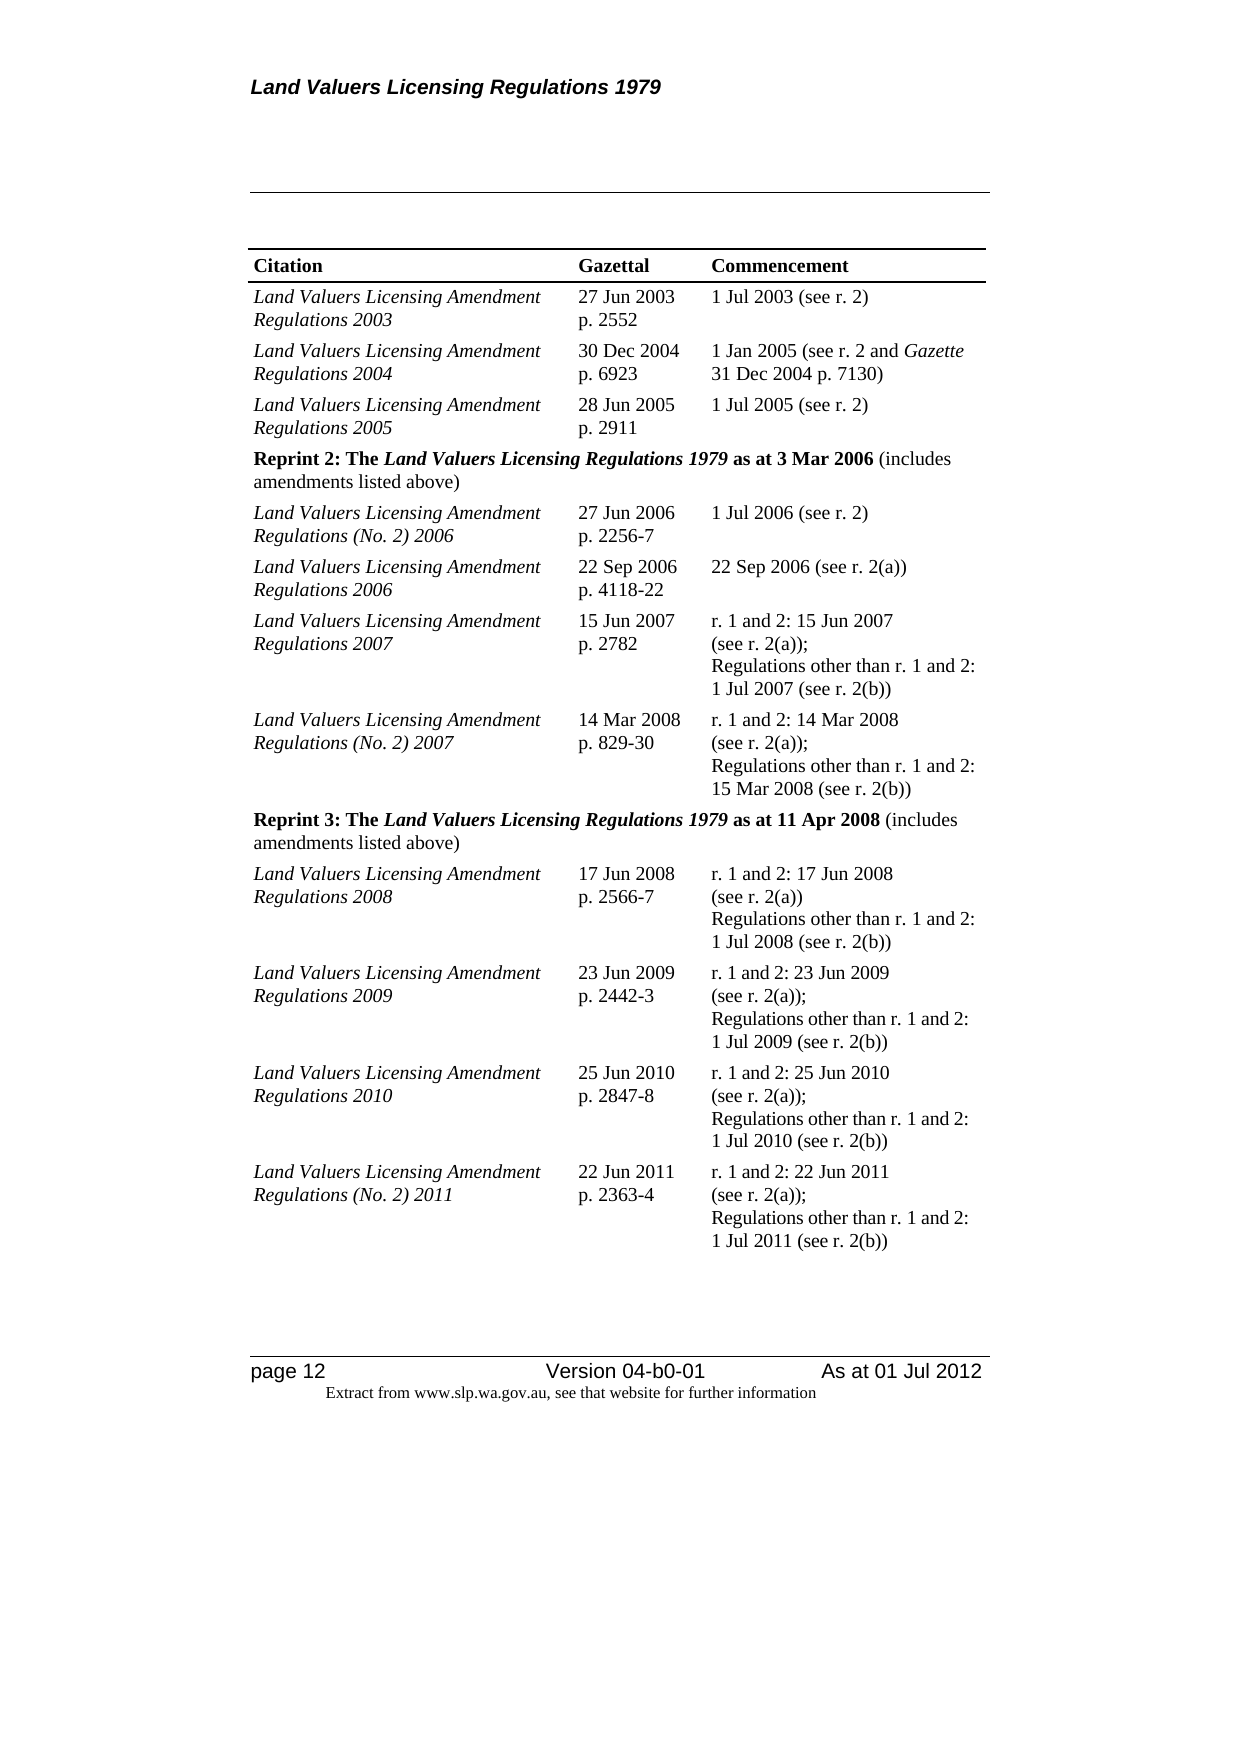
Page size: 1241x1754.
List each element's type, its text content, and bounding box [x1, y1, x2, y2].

table_cell Land Valuers Licensing Amendment Regulations (No. 2) 2007 [248, 704, 572, 804]
table_cell 1 Jan 2005 (see r. 2 and Gazette 31 Dec 2004 p. 7130) [705, 335, 986, 389]
table_cell Land Valuers Licensing Amendment Regulations 2007 [248, 605, 572, 704]
table_cell r. 1 and 2: 15 Jun 2007 (see r. 2(a)); Regulations other than r. 1 and 2: 1 Jul 2007 (see r. 2(b)) [705, 605, 986, 704]
table_cell 1 Jul 2005 (see r. 2) [705, 389, 986, 443]
table_cell r. 1 and 2: 23 Jun 2009 (see r. 2(a)); Regulations other than r. 1 and 2: 1 Jul 2009 (see r. 2(b)) [705, 957, 986, 1057]
table_cell Land Valuers Licensing Amendment Regulations 2009 [248, 957, 572, 1057]
table_cell 22 Sep 2006 (see r. 2(a)) [705, 551, 986, 604]
table_cell 1 Jul 2006 (see r. 2) [705, 497, 986, 551]
table_cell r. 1 and 2: 17 Jun 2008 (see r. 2(a)) Regulations other than r. 1 and 2: 1 Jul 2008 (see r. 2(b)) [705, 858, 986, 957]
table_cell 23 Jun 2009 p. 2442-3 [572, 957, 705, 1057]
table_cell 30 Dec 2004 p. 6923 [572, 335, 705, 389]
table_cell 22 Sep 2006 p. 4118-22 [572, 551, 705, 604]
table_cell Land Valuers Licensing Amendment Regulations 2004 [248, 335, 572, 389]
table_cell Reprint 3: The Land Valuers Licensing Regulations 1979 as at 11 Apr 2008 (includes amendments listed above) [248, 804, 986, 858]
table_header Gazettal [572, 250, 705, 281]
table_cell 1 Jul 2003 (see r. 2) [705, 283, 986, 335]
table_cell Land Valuers Licensing Amendment Regulations (No. 2) 2006 [248, 497, 572, 551]
table_header Citation [248, 250, 572, 281]
table_cell Land Valuers Licensing Amendment Regulations 2010 [248, 1057, 572, 1156]
table_cell Land Valuers Licensing Amendment Regulations 2008 [248, 858, 572, 957]
table_cell 27 Jun 2006 p. 2256-7 [572, 497, 705, 551]
table_cell r. 1 and 2: 25 Jun 2010 (see r. 2(a)); Regulations other than r. 1 and 2: 1 Jul 2010 (see r. 2(b)) [705, 1057, 986, 1156]
table_cell r. 1 and 2: 14 Mar 2008 (see r. 2(a)); Regulations other than r. 1 and 2: 15 Mar 2008 (see r. 2(b)) [705, 704, 986, 804]
table_cell Land Valuers Licensing Amendment Regulations 2005 [248, 389, 572, 443]
table_cell 15 Jun 2007 p. 2782 [572, 605, 705, 704]
table_header Commencement [705, 250, 986, 281]
table_cell 27 Jun 2003 p. 2552 [572, 283, 705, 335]
table_cell 22 Jun 2011 p. 2363-4 [572, 1156, 705, 1256]
table_cell 17 Jun 2008 p. 2566-7 [572, 858, 705, 957]
table_cell Land Valuers Licensing Amendment Regulations 2003 [248, 283, 572, 335]
table_cell Land Valuers Licensing Amendment Regulations 2006 [248, 551, 572, 604]
table_cell Land Valuers Licensing Amendment Regulations (No. 2) 2011 [248, 1156, 572, 1256]
table_cell 25 Jun 2010 p. 2847-8 [572, 1057, 705, 1156]
table_cell r. 1 and 2: 22 Jun 2011 (see r. 2(a)); Regulations other than r. 1 and 2: 1 Jul 2011 (see r. 2(b)) [705, 1156, 986, 1256]
table_cell 14 Mar 2008 p. 829-30 [572, 704, 705, 804]
table_cell 28 Jun 2005 p. 2911 [572, 389, 705, 443]
table_cell Reprint 2: The Land Valuers Licensing Regulations 1979 as at 3 Mar 2006 (includes amendments listed above) [248, 443, 986, 497]
